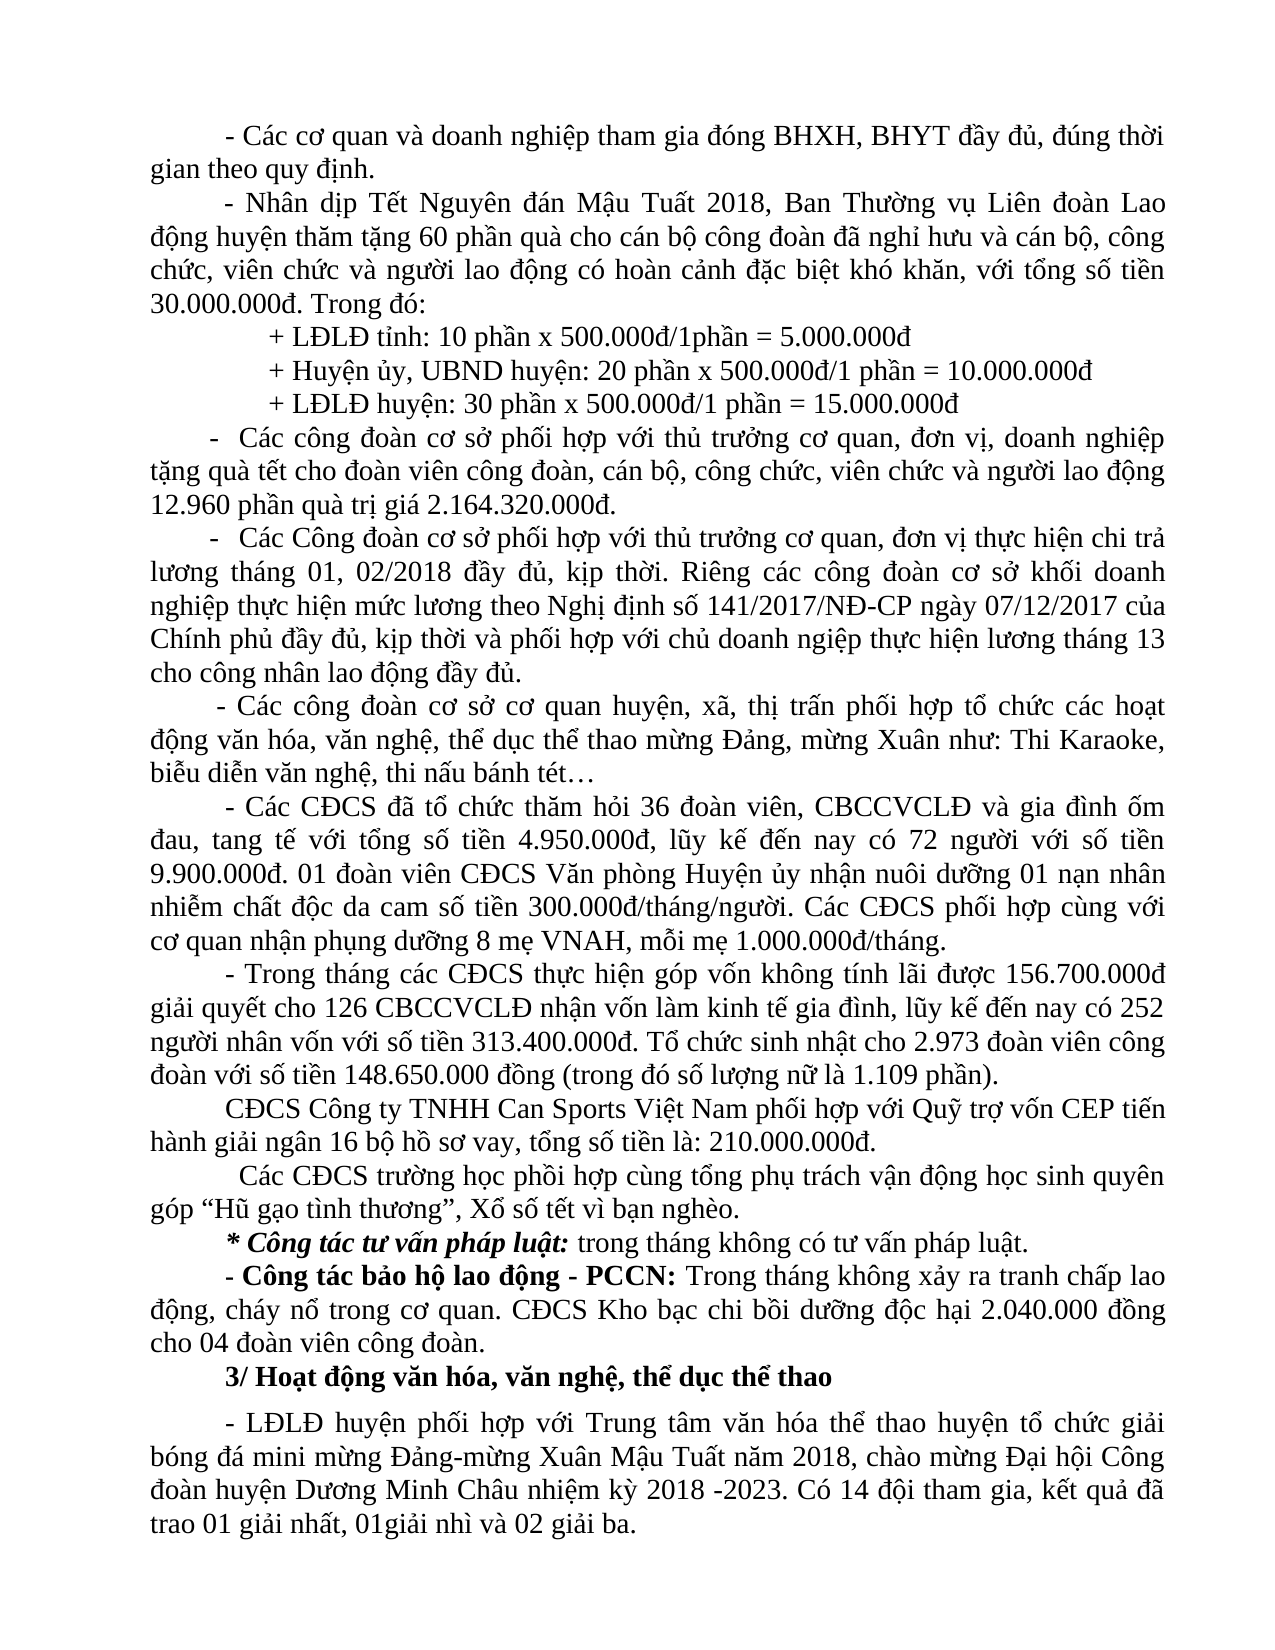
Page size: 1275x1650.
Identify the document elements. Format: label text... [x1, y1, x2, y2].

text + Huyện ủy, UBND huyện: 20 phần x 500.000đ/1 phần = 10.000.000đ [150, 353, 1167, 386]
list Các công đoàn cơ sở phối hợp với thủ trưởng cơ quan, đơn vị, doanh nghiệp tặng quà tết cho đoàn viên công đoàn, cán bộ, công chức, viên chức và người lao động 12.960 phần quà trị giá 2.164.320.000đ. [150, 420, 1167, 521]
text + LĐLĐ huyện: 30 phần x 500.000đ/1 phần = 15.000.000đ [150, 386, 1167, 420]
list Các Công đoàn cơ sở phối hợp với thủ trưởng cơ quan, đơn vị thực hiện chi trả lương tháng 01, 02/2018 đầy đủ, kịp thời. Riêng các công đoàn cơ sở khối doanh nghiệp thực hiện mức lương theo Nghị định số 141/2017/NĐ-CP ngày 07/12/2017 của Chính phủ đầy đủ, kịp thời và phối hợp với chủ doanh ngiệp thực hiện lương tháng 13 cho công nhân lao động đầy đủ. [150, 521, 1167, 688]
text Các CĐCS trường học phồi hợp cùng tổng phụ trách vận động học sinh quyên góp “Hũ gạo tình thương”, Xổ số tết vì bạn nghèo. [150, 1158, 1167, 1225]
text CĐCS Công ty TNHH Can Sports Việt Nam phối hợp với Quỹ trợ vốn CEP tiến hành giải ngân 16 bộ hồ sơ vay, tổng số tiền là: 210.000.000đ. [150, 1091, 1167, 1158]
text - Trong tháng các CĐCS thực hiện góp vốn không tính lãi được 156.700.000đ giải quyết cho 126 CBCCVCLĐ nhận vốn làm kinh tế gia đình, lũy kế đến nay có 252 người nhân vốn với số tiền 313.400.000đ. Tổ chức sinh nhật cho 2.973 đoàn viên công đoàn với số tiền 148.650.000 đồng (trong đó số lượng nữ là 1.109 phần). [150, 957, 1167, 1091]
text - LĐLĐ huyện phối hợp với Trung tâm văn hóa thể thao huyện tổ chức giải bóng đá mini mừng Đảng-mừng Xuân Mậu Tuất năm 2018, chào mừng Đại hội Công đoàn huyện Dương Minh Châu nhiệm kỳ 2018 -2023. Có 14 đội tham gia, kết quả đã trao 01 giải nhất, 01giải nhì và 02 giải ba. [150, 1405, 1167, 1539]
text - Các cơ quan và doanh nghiệp tham gia đóng BHXH, BHYT đầy đủ, đúng thời gian theo quy định. [150, 118, 1167, 185]
text - Công tác bảo hộ lao động - PCCN: Trong tháng không xảy ra tranh chấp lao động, cháy nổ trong cơ quan. CĐCS Kho bạc chi bồi dưỡng độc hại 2.040.000 đồng cho 04 đoàn viên công đoàn. [150, 1258, 1167, 1359]
text * Công tác tư vấn pháp luật: trong tháng không có tư vấn pháp luật. [150, 1225, 1167, 1258]
text 3/ Hoạt động văn hóa, văn nghệ, thể dục thể thao [150, 1359, 1167, 1393]
text + LĐLĐ tỉnh: 10 phần x 500.000đ/1phần = 5.000.000đ [150, 319, 1167, 353]
text - Các công đoàn cơ sở cơ quan huyện, xã, thị trấn phối hợp tổ chức các hoạt động văn hóa, văn nghệ, thể dục thể thao mừng Đảng, mừng Xuân như: Thi Karaoke, biễu diễn văn nghệ, thi nấu bánh tét… [150, 688, 1167, 789]
text - Các CĐCS đã tổ chức thăm hỏi 36 đoàn viên, CBCCVCLĐ và gia đình ốm đau, tang tế với tổng số tiền 4.950.000đ, lũy kế đến nay có 72 người với số tiền 9.900.000đ. 01 đoàn viên CĐCS Văn phòng Huyện ủy nhận nuôi dưỡng 01 nạn nhân nhiễm chất độc da cam số tiền 300.000đ/tháng/người. Các CĐCS phối hợp cùng với cơ quan nhận phụng dưỡng 8 mẹ VNAH, mỗi mẹ 1.000.000đ/tháng. [150, 789, 1167, 957]
text - Nhân dịp Tết Nguyên đán Mậu Tuất 2018, Ban Thường vụ Liên đoàn Lao động huyện thăm tặng 60 phần quà cho cán bộ công đoàn đã nghỉ hưu và cán bộ, công chức, viên chức và người lao động có hoàn cảnh đặc biệt khó khăn, với tổng số tiền 30.000.000đ. Trong đó: [150, 185, 1167, 319]
